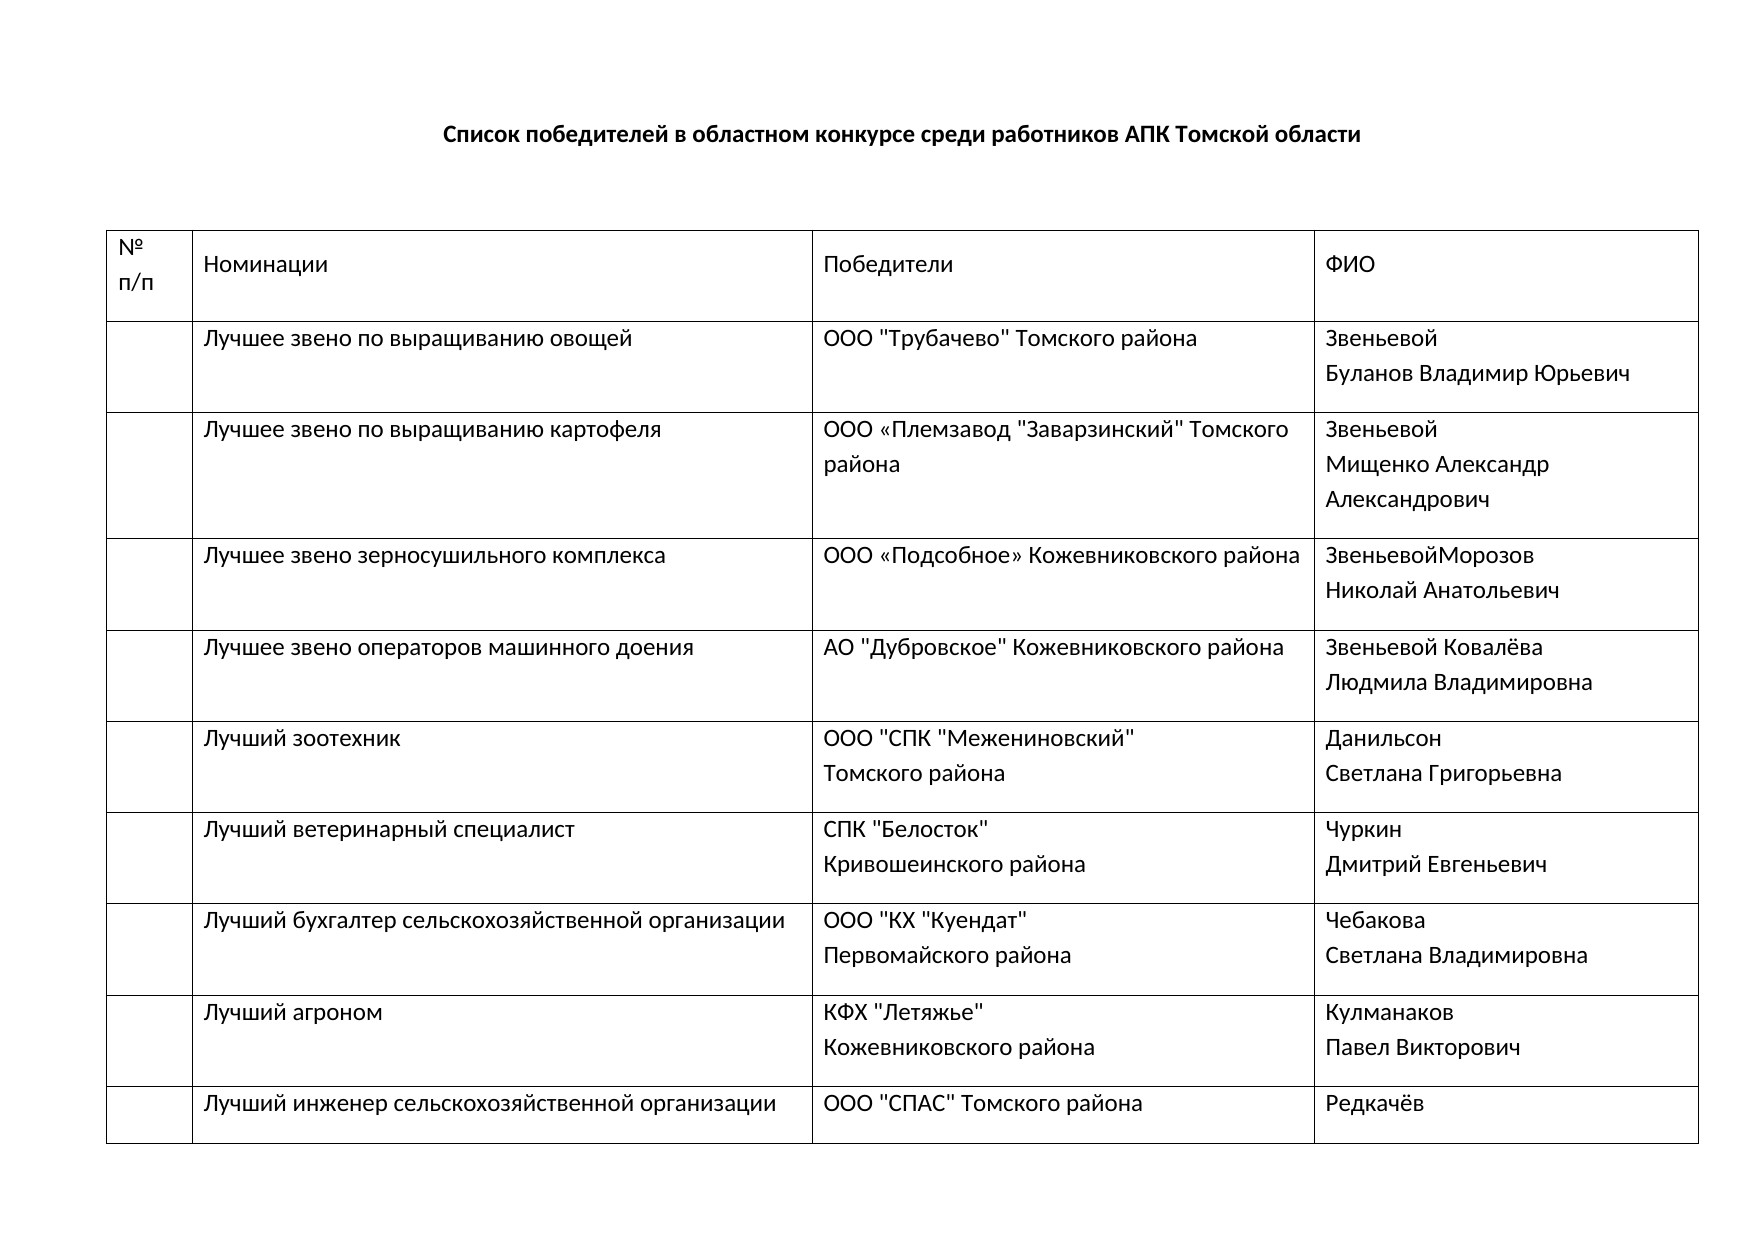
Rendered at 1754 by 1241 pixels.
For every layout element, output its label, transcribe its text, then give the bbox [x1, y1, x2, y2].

table_cell Чуркин Дмитрий Евгеньевич [1315, 813, 1698, 903]
table_cell КФХ "Летяжье" Кожевниковского района [813, 996, 1314, 1086]
table_cell Звеньевой Ковалёва Людмила Владимировна [1315, 631, 1698, 721]
table_cell Кулманаков Павел Викторович [1315, 996, 1698, 1086]
table_cell Номинации [193, 231, 812, 321]
table_cell [107, 539, 192, 629]
table_cell ООО "КХ "Куендат" Первомайского района [813, 904, 1314, 994]
table_cell [107, 631, 192, 721]
table_cell [107, 813, 192, 903]
table_cell ООО «Подсобное» Кожевниковского района [813, 539, 1314, 629]
table_cell АО "Дубровское" Кожевниковского района [813, 631, 1314, 721]
table_cell Лучший агроном [193, 996, 812, 1086]
table_header Список победителей в областном конкурсе среди работников АПК Томской области [107, 118, 1698, 229]
table_cell [107, 322, 192, 412]
table_cell ООО "СПК "Межениновский" Томского района [813, 722, 1314, 812]
table_cell Лучшее звено операторов машинного доения [193, 631, 812, 721]
table_cell Данильсон Светлана Григорьевна [1315, 722, 1698, 812]
table_cell ООО «Племзавод "Заварзинский" Томского района [813, 413, 1314, 538]
table_cell Лучший зоотехник [193, 722, 812, 812]
table_cell Лучшее звено по выращиванию картофеля [193, 413, 812, 538]
table_cell Победители [813, 231, 1314, 321]
table_cell Лучший ветеринарный специалист [193, 813, 812, 903]
table_cell [107, 1087, 192, 1142]
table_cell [1315, 1087, 1698, 1142]
table_cell [107, 722, 192, 812]
table_cell [107, 904, 192, 994]
table_cell Звеньевой Мищенко Александр Александрович [1315, 413, 1698, 538]
table_cell ЗвеньевойМорозов Николай Анатольевич [1315, 539, 1698, 629]
table_cell № п/п [107, 231, 192, 321]
table_cell ООО "Трубачево" Томского района [813, 322, 1314, 412]
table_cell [813, 1087, 1314, 1142]
table_cell Лучшее звено по выращиванию овощей [193, 322, 812, 412]
table_cell СПК "Белосток" Кривошеинского района [813, 813, 1314, 903]
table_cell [193, 1087, 812, 1142]
table_cell Лучший бухгалтер сельскохозяйственной организации [193, 904, 812, 994]
table_cell ФИО [1315, 231, 1698, 321]
table_cell [107, 996, 192, 1086]
table_cell [107, 413, 192, 538]
table_cell Лучшее звено зерносушильного комплекса [193, 539, 812, 629]
table_cell Звеньевой Буланов Владимир Юрьевич [1315, 322, 1698, 412]
table_cell Чебакова Светлана Владимировна [1315, 904, 1698, 994]
